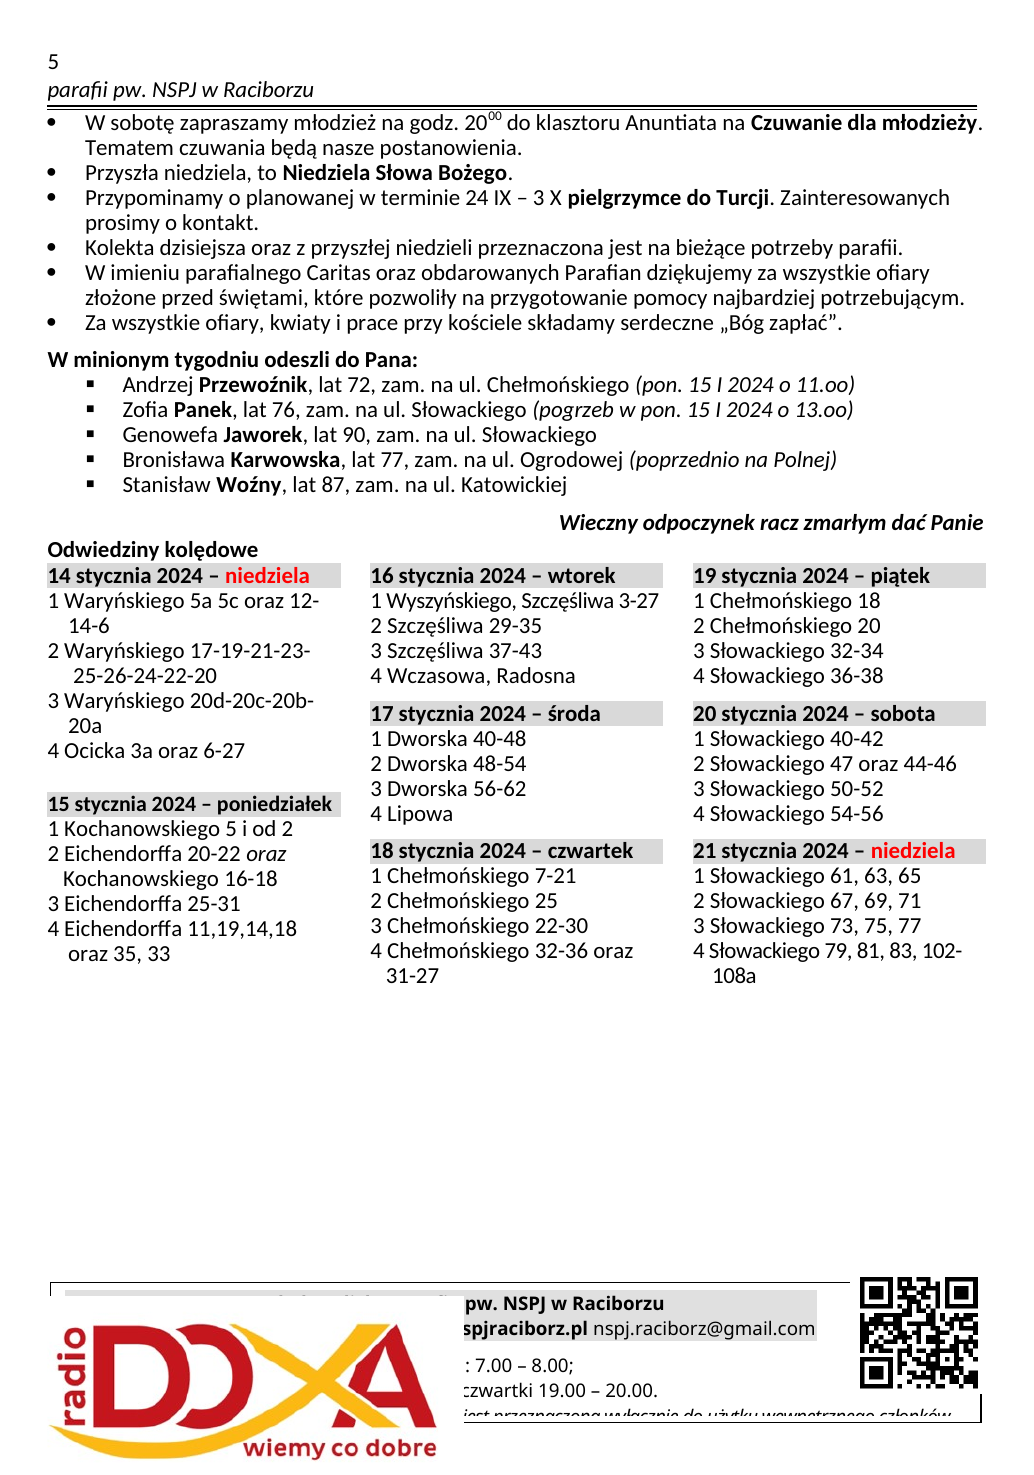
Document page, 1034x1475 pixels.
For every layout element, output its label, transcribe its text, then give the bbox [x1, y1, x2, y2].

text 1 Chełmońskiego 7-21 [370, 864, 663, 889]
text 3 Dworska 56-62 [370, 776, 663, 801]
text 17 stycznia 2024 – środa [370, 701, 663, 726]
text 4 Słowackiego 36-38 [693, 663, 986, 688]
text 3 Szczęśliwa 37-43 [370, 638, 663, 663]
text 4 Słowackiego 54-56 [693, 801, 986, 826]
text 1 Wyszyńskiego, Szczęśliwa 3-27 [370, 588, 663, 613]
text 4 Słowackiego 79, 81, 83, 102- [693, 939, 986, 964]
text 21 stycznia 2024 – niedziela [693, 839, 986, 864]
list Zofia Panek, lat 76, zam. na ul. Słowackiego (pogrzeb w pon. 15 I 2024 o 13.oo) [85, 398, 986, 423]
text 1 Waryńskiego 5a 5c oraz 12- [47, 588, 341, 613]
list W sobotę zapraszamy młodzież na godz. 2000 do klasztoru Anuntiata na Czuwanie dla młodzieży. Tematem czuwania będą nasze postanowienia. [47, 110, 986, 160]
list Przypominamy o planowanej w terminie 24 IX – 3 X pielgrzymce do Turcji. Zainteresowanych prosimy o kontakt. [47, 185, 986, 235]
text 2 Szczęśliwa 29-35 [370, 613, 663, 638]
list Za wszystkie ofiary, kwiaty i prace przy kościele składamy serdeczne „Bóg zapłać”. [47, 310, 986, 335]
text Kochanowskiego 16-18 [47, 867, 341, 892]
text 3 Słowackiego 73, 75, 77 [693, 914, 986, 939]
text 1 Kochanowskiego 5 i od 2 [47, 817, 341, 842]
text 14 stycznia 2024 – niedziela [47, 563, 341, 588]
text Odwiedziny kolędowe [47, 536, 986, 563]
list Przyszła niedziela, to Niedziela Słowa Bożego. [47, 160, 986, 185]
text 14-6 [47, 613, 341, 638]
text 2 Słowackiego 67, 69, 71 [693, 889, 986, 914]
text 4 Chełmońskiego 32-36 oraz [370, 939, 663, 964]
text oraz 35, 33 [47, 942, 341, 967]
list Bronisława Karwowska, lat 77, zam. na ul. Ogrodowej (poprzednio na Polnej) [85, 448, 986, 473]
text 2 Waryńskiego 17-19-21-23- [47, 638, 341, 663]
list Andrzej Przewoźnik, lat 72, zam. na ul. Chełmońskiego (pon. 15 I 2024 o 11.oo) [85, 373, 986, 398]
text Wieczny odpoczynek racz zmarłym dać Panie [47, 511, 986, 536]
text 4 Lipowa [370, 801, 663, 826]
text 108a [693, 964, 986, 989]
text 31-27 [370, 964, 663, 989]
text 16 stycznia 2024 – wtorek [370, 563, 663, 588]
text 4 Ocicka 3a oraz 6-27 [47, 738, 341, 763]
text 20a [47, 713, 341, 738]
text 25-26-24-22-20 [47, 663, 341, 688]
text 2 Chełmońskiego 25 [370, 889, 663, 914]
text 3 Chełmońskiego 22-30 [370, 914, 663, 939]
text 4 Eichendorffa 11,19,14,18 [47, 917, 341, 942]
text 1 Chełmońskiego 18 [693, 588, 986, 613]
text 2 Dworska 48-54 [370, 751, 663, 776]
list Stanisław Woźny, lat 87, zam. na ul. Katowickiej [85, 473, 986, 498]
text 2 Chełmońskiego 20 [693, 613, 986, 638]
text 19 stycznia 2024 – piątek [693, 563, 986, 588]
text W minionym tygodniu odeszli do Pana: [47, 348, 986, 373]
text 20 stycznia 2024 – sobota [693, 701, 986, 726]
picture [32, 1296, 464, 1475]
text 18 stycznia 2024 – czwartek [370, 839, 663, 864]
text 3 Słowackiego 32-34 [693, 638, 986, 663]
text 15 stycznia 2024 – poniedziałek [47, 792, 341, 817]
text 2 Eichendorffa 20-22 oraz [47, 842, 341, 867]
list Genowefa Jaworek, lat 90, zam. na ul. Słowackiego [85, 423, 986, 448]
text 3 Słowackiego 50-52 [693, 776, 986, 801]
text 4 Wczasowa, Radosna [370, 663, 663, 688]
list Kolekta dzisiejsza oraz z przyszłej niedzieli przeznaczona jest na bieżące potrzeby parafii. [47, 235, 986, 260]
text 3 Eichendorffa 25-31 [47, 892, 341, 917]
text 1 Dworska 40-48 [370, 726, 663, 751]
list W imieniu parafialnego Caritas oraz obdarowanych Parafian dziękujemy za wszystkie ofiary złożone przed świętami, które pozwoliły na przygotowanie pomocy najbardziej potrzebującym. [47, 260, 986, 310]
text 2 Słowackiego 47 oraz 44-46 [693, 751, 986, 776]
picture [850, 1269, 984, 1394]
text 3 Waryńskiego 20d-20c-20b- [47, 688, 341, 713]
text 1 Słowackiego 61, 63, 65 [693, 864, 986, 889]
text 1 Słowackiego 40-42 [693, 726, 986, 751]
